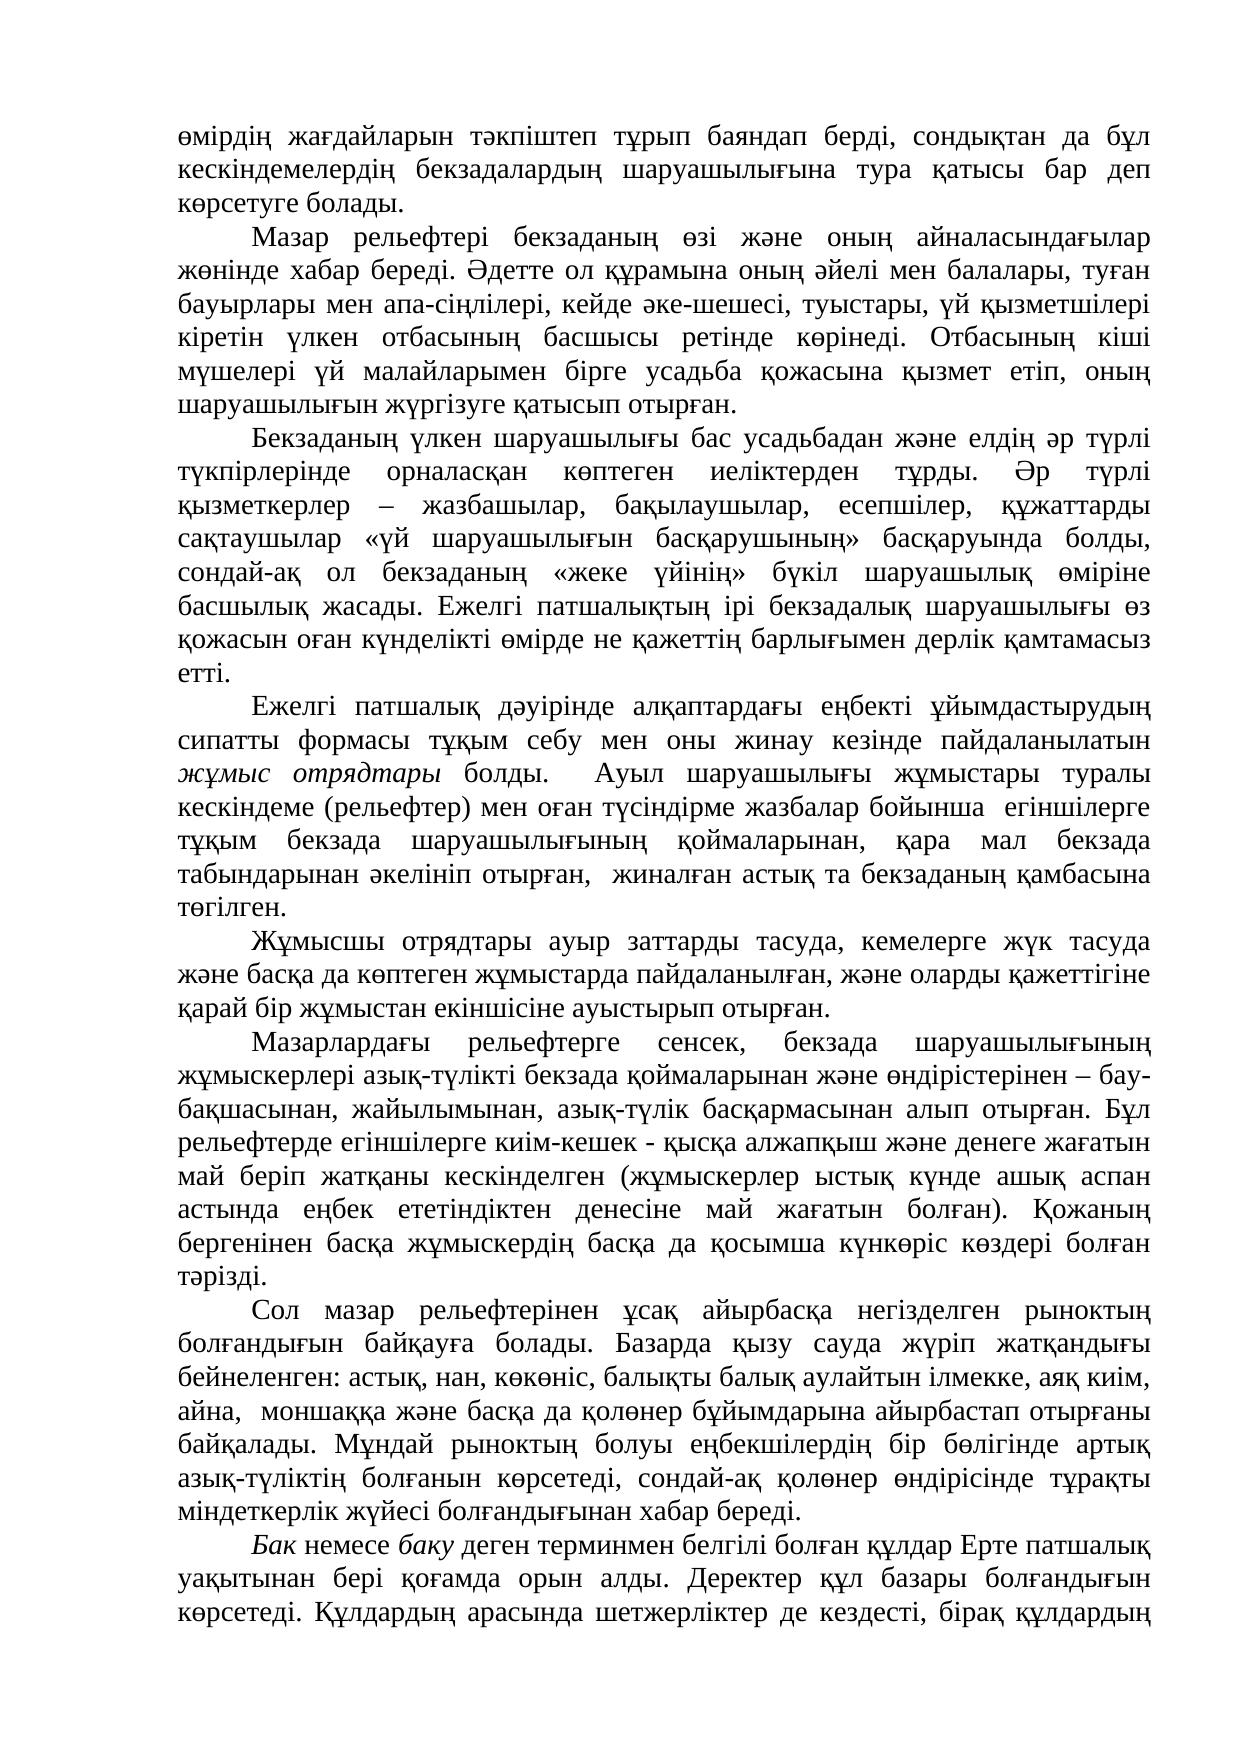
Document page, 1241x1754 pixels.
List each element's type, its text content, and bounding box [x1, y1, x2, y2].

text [177, 118, 1152, 219]
text Сол мазар рельефтерінен ұсақ айырбасқа негізделген рыноктың болғандығын байқауға болады. Базарда қызу сауда жүріп жатқандығы бейнеленген: астық, нан, көкөніс, балықты балық аулайтын ілмекке, аяқ киім, айна, моншаққа және басқа да қолөнер бұйымдарына айырбастап отырғаны байқалады. Мұндай рыноктың болуы еңбекшілердің бір бөлігінде артық азық-түліктің болғанын көрсетеді, сондай-ақ қолөнер өндірісінде тұрақты міндеткерлік жүйесі болғандығынан хабар береді. [177, 1292, 1152, 1527]
text Мазар рельефтері бекзаданың өзі және оның айналасындағылар жөнінде хабар береді. Әдетте ол құрамына оның әйелі мен балалары, туған бауырлары мен апа-сіңлілері, кейде әке-шешесі, туыстары, үй қызметшілері кіретін үлкен отбасының басшысы ретінде көрінеді. Отбасының кіші мүшелері үй малайларымен бірге усадьба қожасына қызмет етіп, оның шаруашылығын жүргізуге қатысып отырған. [177, 219, 1152, 420]
text Мазарлардағы рельефтерге сенсек, бекзада шаруашылығының жұмыскерлері азық-түлікті бекзада қоймаларынан және өндірістерінен – бау-бақшасынан, жайылымынан, азық-түлік басқармасынан алып отырған. Бұл рельефтерде егіншілерге киім-кешек - қысқа алжапқыш және денеге жағатын май беріп жатқаны кескінделген (жұмыскерлер ыстық күнде ашық аспан астында еңбек ететіндіктен денесіне май жағатын болған). Қожаның бергенінен басқа жұмыскердің басқа да қосымша күнкөріс көздері болған тәрізді. [177, 1024, 1152, 1292]
text Ежелгі патшалық дәуірінде алқаптардағы еңбекті ұйымдастырудың сипатты формасы тұқым себу мен оны жинау кезінде пайдаланылатын жұмыс отрядтары болды. Ауыл шаруашылығы жұмыстары туралы кескіндеме (рельефтер) мен оған түсіндірме жазбалар бойынша егіншілерге тұқым бекзада шаруашылығының қоймаларынан, қара мал бекзада табындарынан әкелініп отырған, жиналған астық та бекзаданың қамбасына төгілген. [177, 688, 1152, 923]
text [177, 1527, 1152, 1627]
text Жұмысшы отрядтары ауыр заттарды тасуда, кемелерге жүк тасуда және басқа да көптеген жұмыстарда пайдаланылған, және оларды қажеттігіне қарай бір жұмыстан екіншісіне ауыстырып отырған. [177, 923, 1152, 1024]
text Бекзаданың үлкен шаруашылығы бас усадьбадан және елдің әр түрлі түкпірлерінде орналасқан көптеген иеліктерден тұрды. Әр түрлі қызметкерлер – жазбашылар, бақылаушылар, есепшілер, құжаттарды сақтаушылар «үй шаруашылығын басқарушының» басқаруында болды, сондай-ақ ол бекзаданың «жеке үйінің» бүкіл шаруашылық өміріне басшылық жасады. Ежелгі патшалықтың ірі бекзадалық шаруашылығы өз қожасын оған күнделікті өмірде не қажеттің барлығымен дерлік қамтамасыз етті. [177, 420, 1152, 688]
